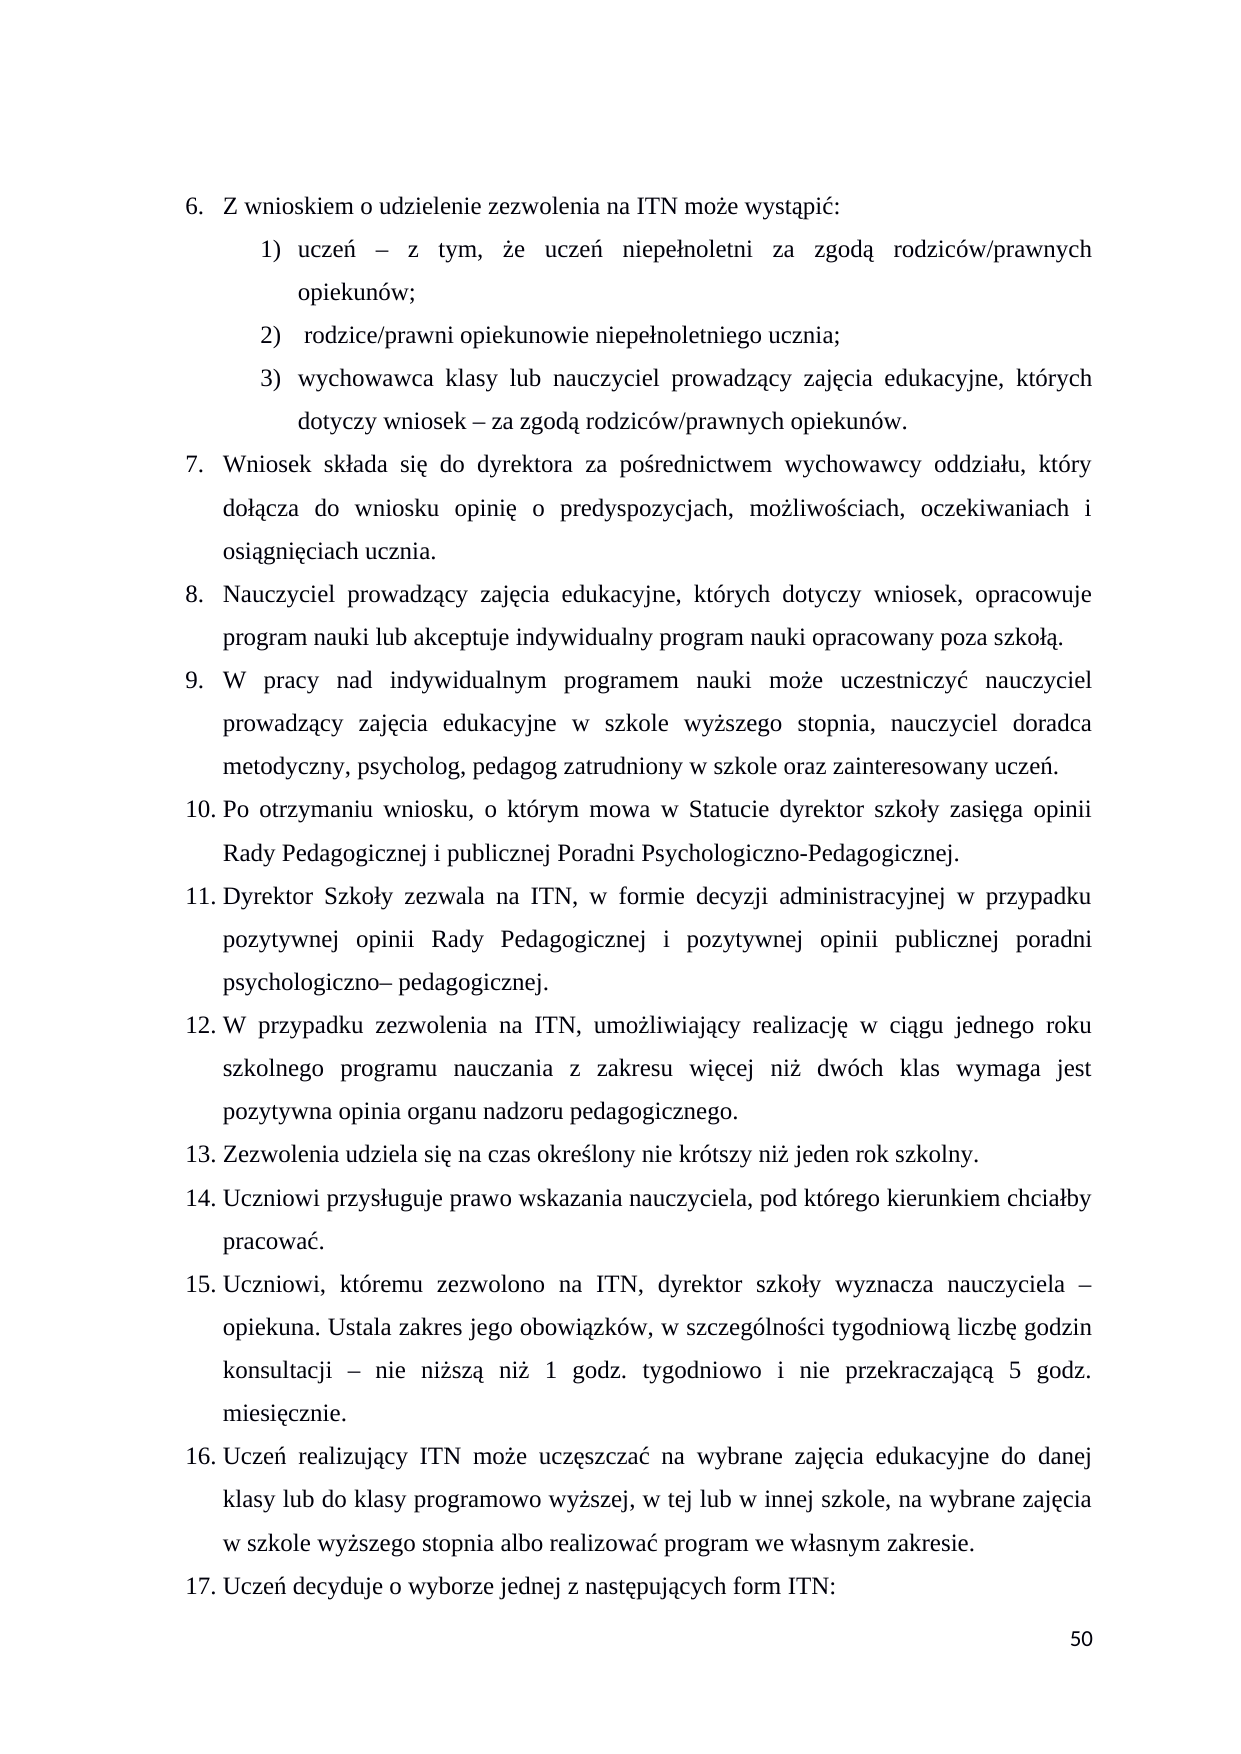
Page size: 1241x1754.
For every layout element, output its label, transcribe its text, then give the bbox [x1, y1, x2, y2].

list uczeń – z tym, że uczeń niepełnoletni za zgodą rodziców/prawnych opiekunów; [260, 234, 1093, 306]
list rodzice/prawni opiekunowie niepełnoletniego ucznia; [260, 320, 1093, 349]
list Uczeń realizujący ITN może uczęszczać na wybrane zajęcia edukacyjne do danej klasy lub do klasy programowo wyższej, w tej lub w innej szkole, na wybrane zajęcia w szkole wyższego stopnia albo realizować program we własnym zakresie. [185, 1441, 1093, 1556]
list W pracy nad indywidualnym programem nauki może uczestniczyć nauczyciel prowadzący zajęcia edukacyjne w szkole wyższego stopnia, nauczyciel doradca metodyczny, psycholog, pedagog zatrudniony w szkole oraz zainteresowany uczeń. [185, 665, 1093, 780]
list Dyrektor Szkoły zezwala na ITN, w formie decyzji administracyjnej w przypadku pozytywnej opinii Rady Pedagogicznej i pozytywnej opinii publicznej poradni psychologiczno– pedagogicznej. [185, 881, 1093, 996]
list Uczeń decyduje o wyborze jednej z następujących form ITN: [185, 1571, 1093, 1599]
list W przypadku zezwolenia na ITN, umożliwiający realizację w ciągu jednego roku szkolnego programu nauczania z zakresu więcej niż dwóch klas wymaga jest pozytywna opinia organu nadzoru pedagogicznego. [185, 1010, 1093, 1125]
list Uczniowi przysługuje prawo wskazania nauczyciela, pod którego kierunkiem chciałby pracować. [185, 1183, 1093, 1254]
list Z wnioskiem o udzielenie zezwolenia na ITN może wystąpić: [185, 191, 1093, 219]
list Uczniowi, któremu zezwolono na ITN, dyrektor szkoły wyznacza nauczyciela – opiekuna. Ustala zakres jego obowiązków, w szczególności tygodniową liczbę godzin konsultacji – nie niższą niż 1 godz. tygodniowo i nie przekraczającą 5 godz. miesięcznie. [185, 1269, 1093, 1427]
list Po otrzymaniu wniosku, o którym mowa w Statucie dyrektor szkoły zasięga opinii Rady Pedagogicznej i publicznej Poradni Psychologiczno-Pedagogicznej. [185, 794, 1093, 866]
list Wniosek składa się do dyrektora za pośrednictwem wychowawcy oddziału, który dołącza do wniosku opinię o predyspozycjach, możliwościach, oczekiwaniach i osiągnięciach ucznia. [185, 449, 1093, 564]
list Nauczyciel prowadzący zajęcia edukacyjne, których dotyczy wniosek, opracowuje program nauki lub akceptuje indywidualny program nauki opracowany poza szkołą. [185, 579, 1093, 651]
list wychowawca klasy lub nauczyciel prowadzący zajęcia edukacyjne, których dotyczy wniosek – za zgodą rodziców/prawnych opiekunów. [260, 363, 1093, 435]
list Zezwolenia udziela się na czas określony nie krótszy niż jeden rok szkolny. [185, 1139, 1093, 1168]
